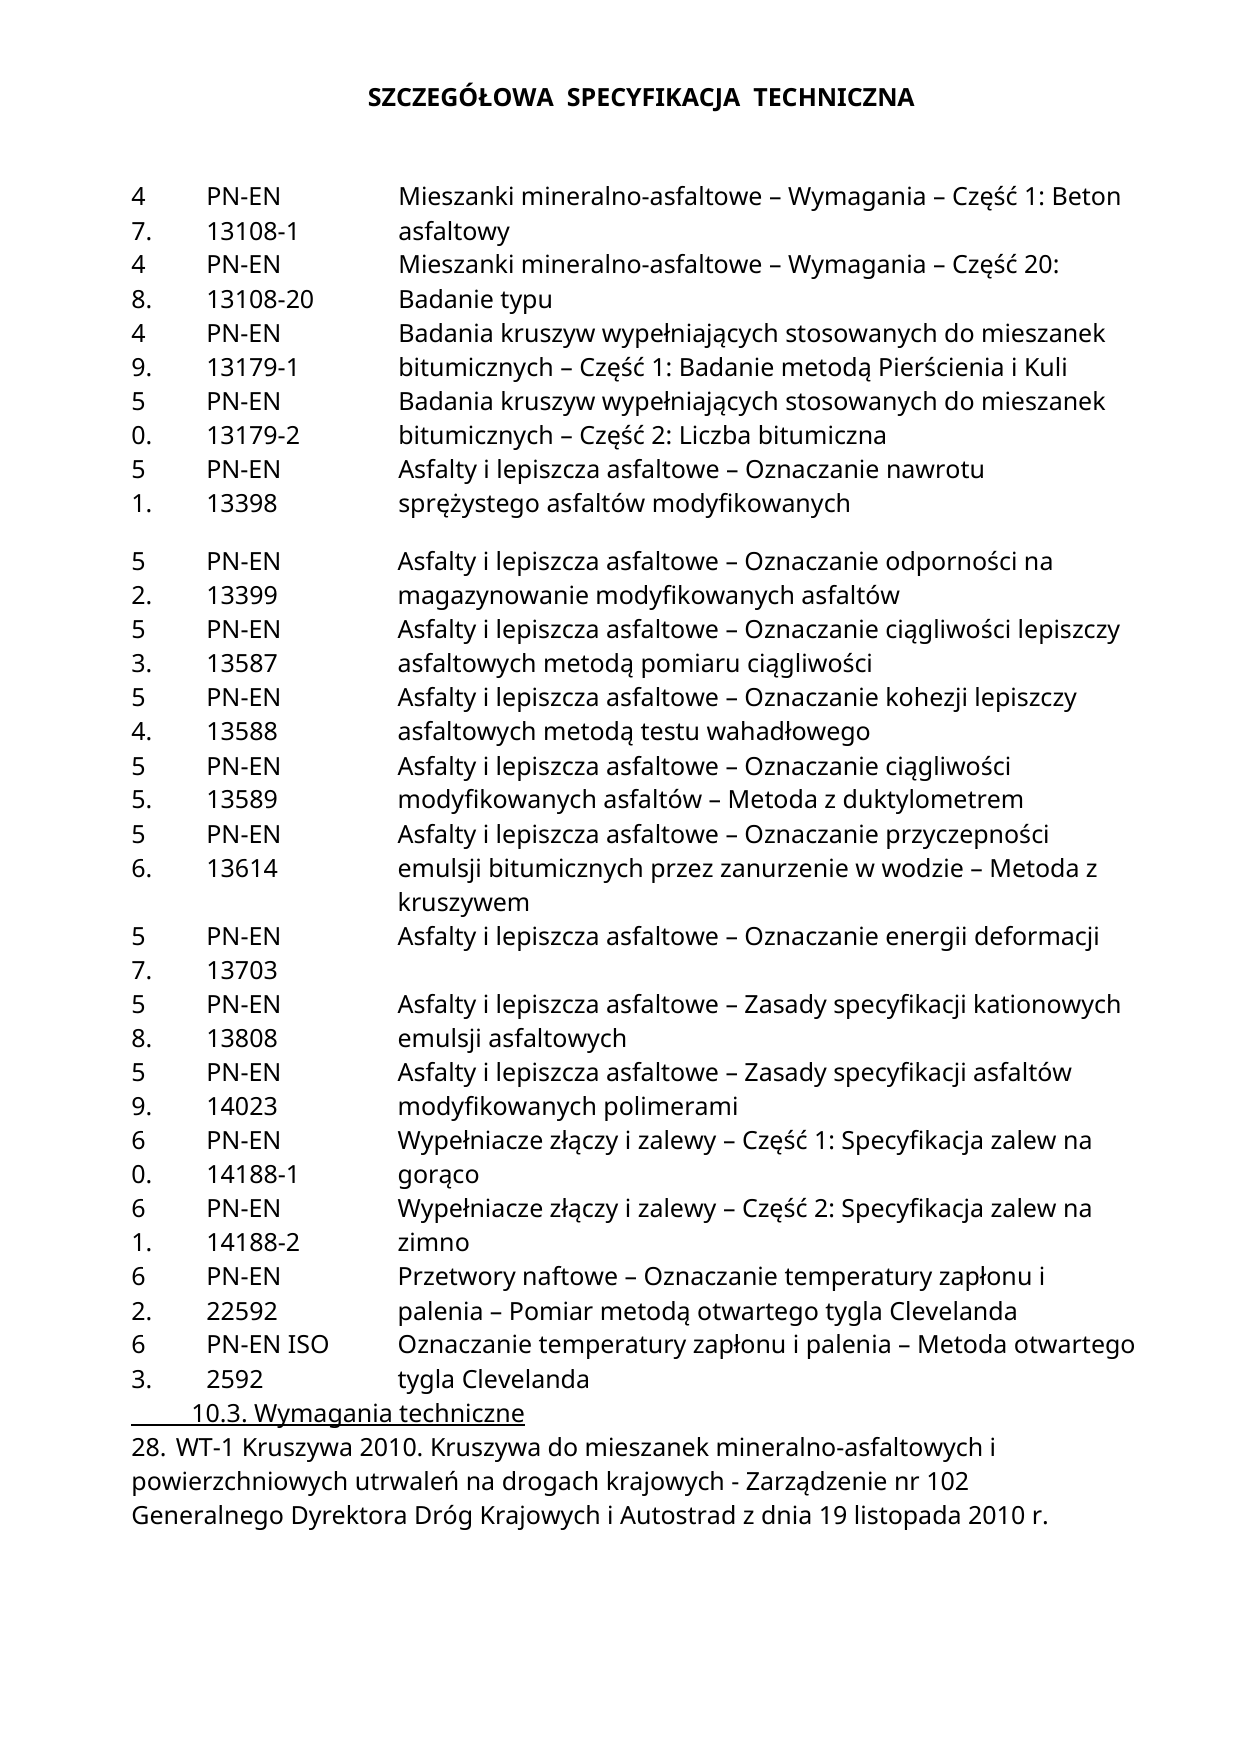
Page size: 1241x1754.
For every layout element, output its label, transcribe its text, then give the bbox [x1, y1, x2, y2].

table_cell PN-EN 13587 [195, 612, 386, 680]
table_cell Oznaczanie temperatury zapłonu i palenia – Metoda otwartego tygla Clevelanda [386, 1327, 1174, 1395]
table_cell PN-EN 13703 [195, 919, 386, 987]
list WT-1 Kruszywa 2010. Kruszywa do mieszanek mineralno-asfaltowych i powierzchniowych utrwaleń na drogach krajowych - Zarządzenie nr 102 Generalnego Dyrektora Dróg Krajowych i Autostrad z dnia 19 listopada 2010 r. [131, 1429, 1125, 1532]
table_cell Asfalty i lepiszcza asfaltowe – Oznaczanie ciągliwości lepiszczy asfaltowych metodą pomiaru ciągliwości [386, 612, 1174, 680]
table_cell Asfalty i lepiszcza asfaltowe – Oznaczanie energii deformacji [386, 919, 1174, 987]
table_cell 63. [120, 1327, 195, 1395]
table_cell PN-EN 14023 [195, 1055, 386, 1123]
table_cell Wypełniacze złączy i zalewy – Część 2: Specyfikacja zalew na zimno [386, 1191, 1174, 1259]
table_header PN-EN 13399 [195, 544, 386, 612]
table_cell Asfalty i lepiszcza asfaltowe – Oznaczanie przyczepności emulsji bitumicznych przez zanurzenie w wodzie – Metoda z kruszywem [386, 816, 1174, 918]
table_cell Wypełniacze złączy i zalewy – Część 1: Specyfikacja zalew na gorąco [386, 1123, 1174, 1191]
table_cell Mieszanki mineralno-asfaltowe – Wymagania – Część 1: Beton asfaltowy [387, 179, 1162, 247]
table_cell PN-EN 14188-1 [195, 1123, 386, 1191]
table_cell Asfalty i lepiszcza asfaltowe – Oznaczanie nawrotu sprężystego asfaltów modyfikowanych [387, 452, 1162, 520]
table_cell 60. [120, 1123, 195, 1191]
table_header 52. [120, 544, 195, 612]
table_header Asfalty i lepiszcza asfaltowe – Oznaczanie odporności na magazynowanie modyfikowanych asfaltów [386, 544, 1174, 612]
table_cell PN-EN 13179-2 [195, 384, 387, 452]
table_cell 56. [120, 816, 195, 918]
table_cell PN-EN 13179-1 [195, 315, 387, 383]
table_cell PN-EN 13108-1 [195, 179, 387, 247]
table_cell PN-EN 13588 [195, 680, 386, 748]
table_cell PN-EN ISO 2592 [195, 1327, 386, 1395]
table_cell Asfalty i lepiszcza asfaltowe – Zasady specyfikacji asfaltów modyfikowanych polimerami [386, 1055, 1174, 1123]
table_cell 51. [120, 452, 195, 520]
table_cell 53. [120, 612, 195, 680]
table_cell 47. [120, 179, 195, 247]
table_cell 62. [120, 1259, 195, 1327]
table_cell 61. [120, 1191, 195, 1259]
table_cell 58. [120, 987, 195, 1055]
table_cell Asfalty i lepiszcza asfaltowe – Oznaczanie kohezji lepiszczy asfaltowych metodą testu wahadłowego [386, 680, 1174, 748]
table_cell PN-EN 13398 [195, 452, 387, 520]
table_cell PN-EN 13108-20 [195, 247, 387, 315]
subtitle 10.3. Wymagania techniczne [131, 1395, 1125, 1429]
table_cell 54. [120, 680, 195, 748]
table_cell 50. [120, 384, 195, 452]
table_cell PN-EN 22592 [195, 1259, 386, 1327]
table_cell PN-EN 14188-2 [195, 1191, 386, 1259]
table_cell 55. [120, 748, 195, 816]
table_cell Asfalty i lepiszcza asfaltowe – Oznaczanie ciągliwości modyfikowanych asfaltów – Metoda z duktylometrem [386, 748, 1174, 816]
table_cell PN-EN 13589 [195, 748, 386, 816]
table_cell 59. [120, 1055, 195, 1123]
table_cell PN-EN 13808 [195, 987, 386, 1055]
table_cell Mieszanki mineralno-asfaltowe – Wymagania – Część 20: Badanie typu [387, 247, 1162, 315]
table_cell Badania kruszyw wypełniających stosowanych do mieszanek bitumicznych – Część 1: Badanie metodą Pierścienia i Kuli [387, 315, 1162, 383]
table_cell Asfalty i lepiszcza asfaltowe – Zasady specyfikacji kationowych emulsji asfaltowych [386, 987, 1174, 1055]
table_cell 49. [120, 315, 195, 383]
table_cell 48. [120, 247, 195, 315]
table_cell Badania kruszyw wypełniających stosowanych do mieszanek bitumicznych – Część 2: Liczba bitumiczna [387, 384, 1162, 452]
table_cell PN-EN 13614 [195, 816, 386, 918]
table_cell 57. [120, 919, 195, 987]
table_cell Przetwory naftowe – Oznaczanie temperatury zapłonu i palenia – Pomiar metodą otwartego tygla Clevelanda [386, 1259, 1174, 1327]
